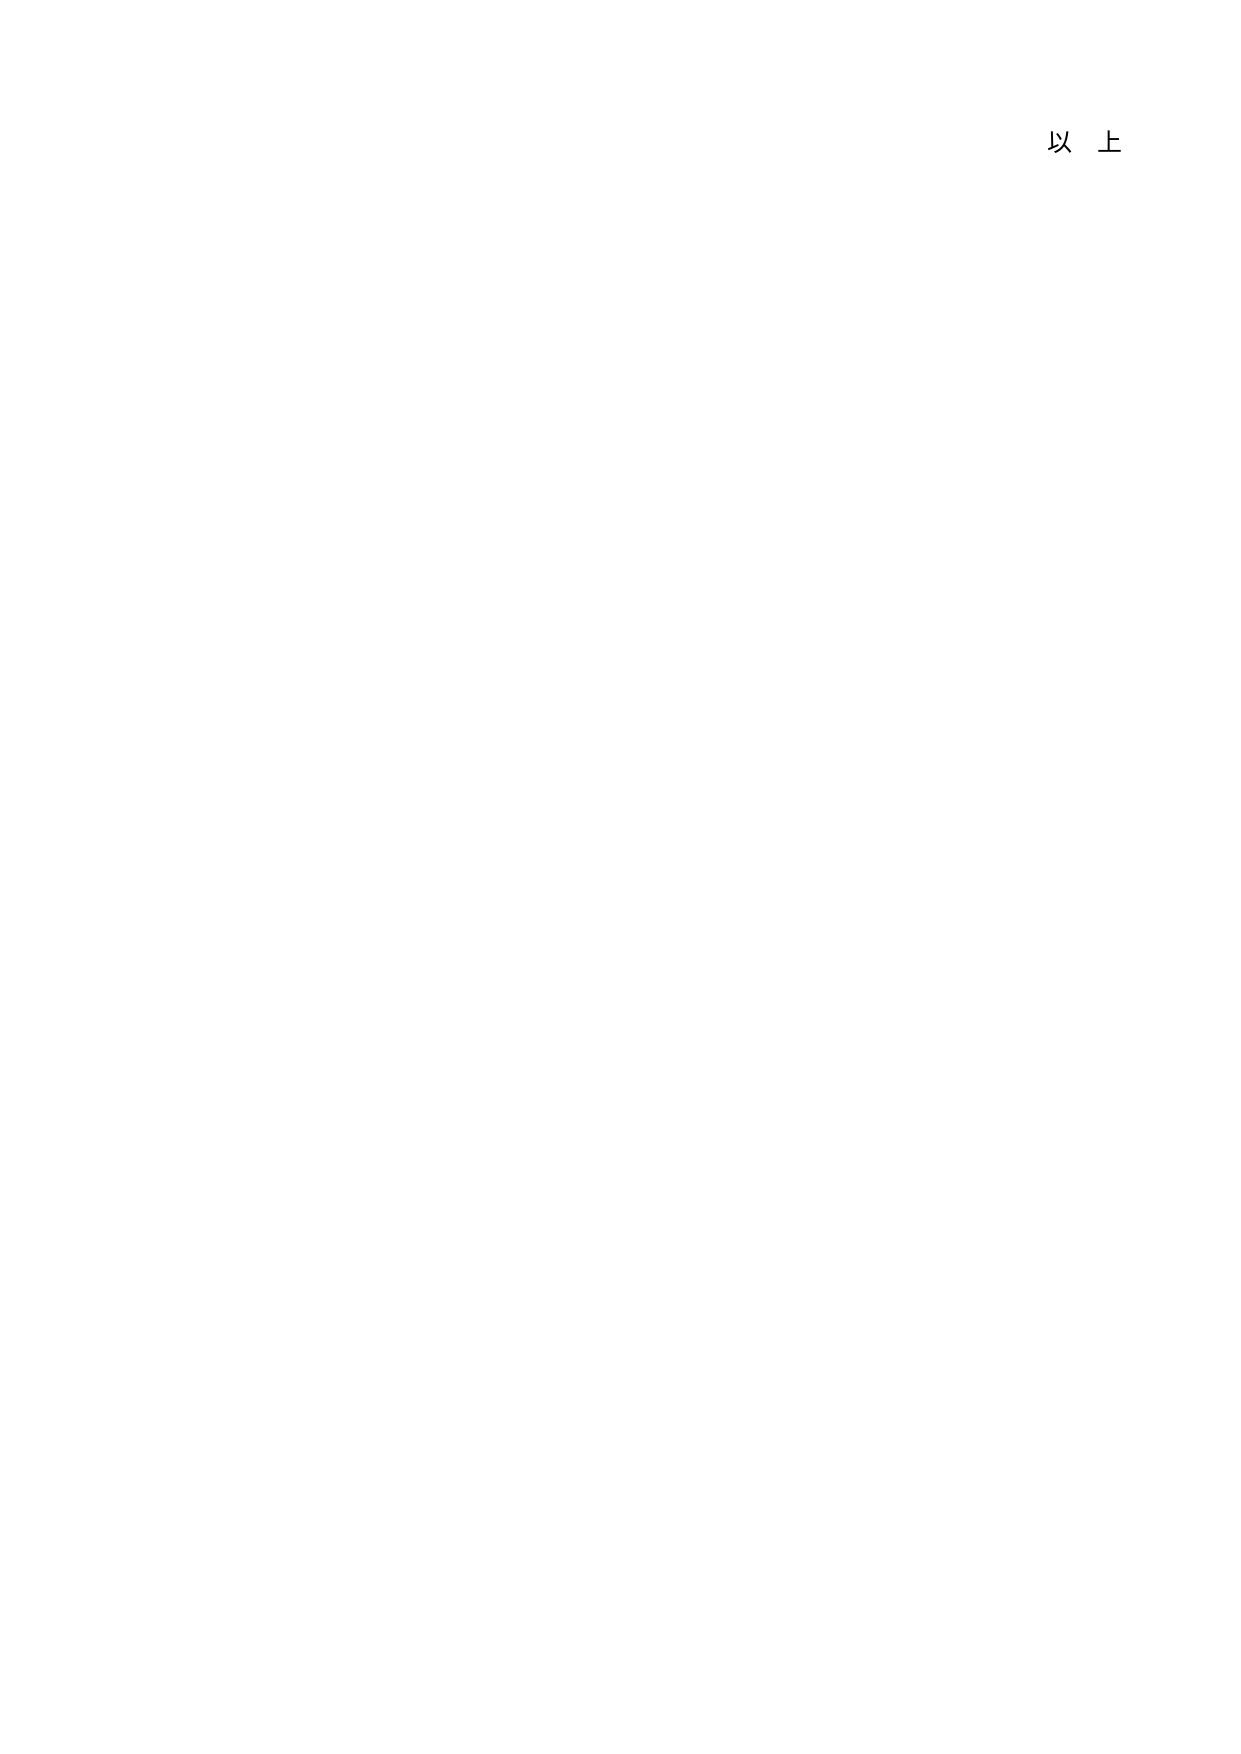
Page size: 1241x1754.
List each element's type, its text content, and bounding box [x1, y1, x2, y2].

text 以 上 [118, 119, 1122, 162]
